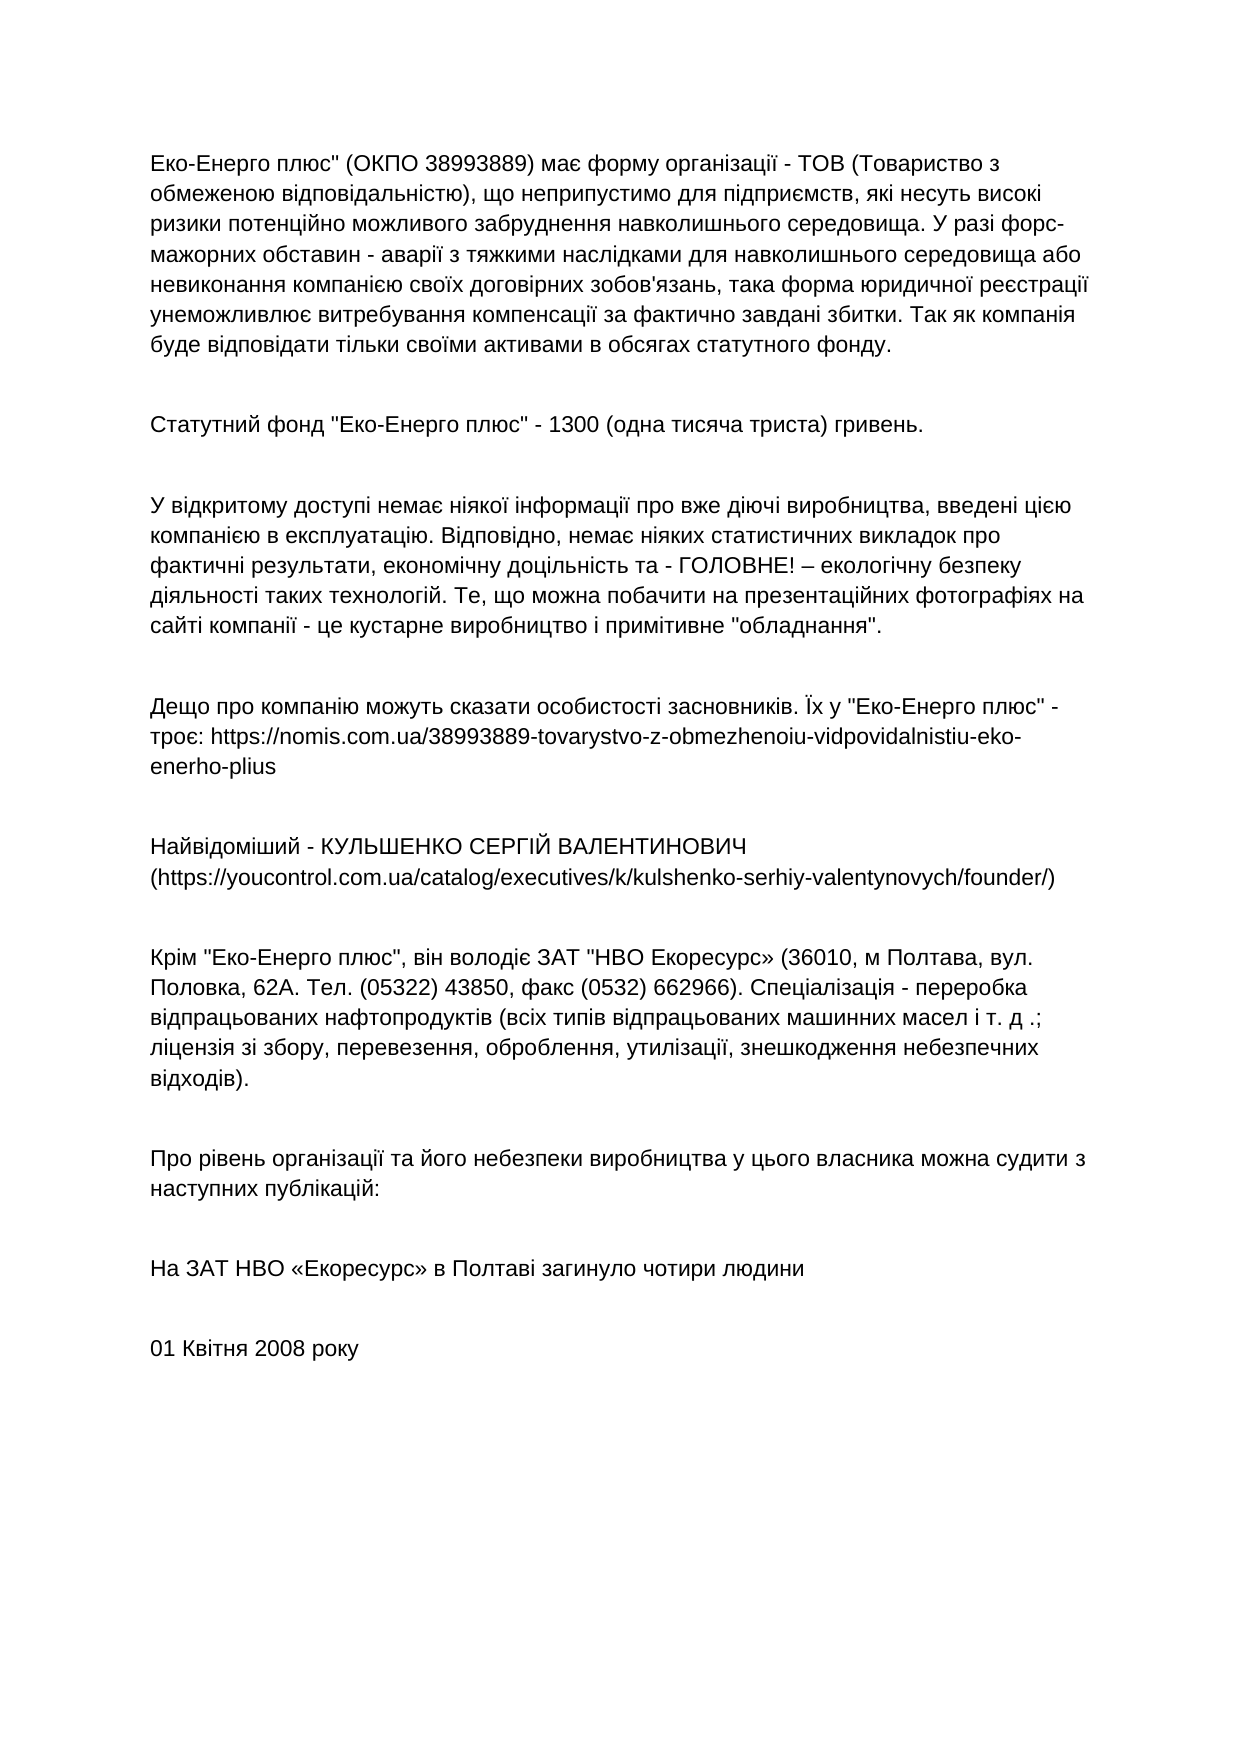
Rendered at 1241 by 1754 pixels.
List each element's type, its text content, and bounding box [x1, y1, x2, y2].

subtitle Найвідоміший - КУЛЬШЕНКО СЕРГІЙ ВАЛЕНТИНОВИЧ (https://youcontrol.com.ua/catalog/executives/k/kulshenko-serhiy-valentynovych/founder/) [150, 833, 1090, 890]
subtitle Дещо про компанію можуть сказати особистості засновників. Їх у "Еко-Енерго плюс" - троє: https://nomis.com.ua/38993889-tovarystvo-z-obmezhenoiu-vidpovidalnistiu-eko-enerho-plius [150, 693, 1090, 779]
subtitle На ЗАТ НВО «Екоресурс» в Полтаві загинуло чотири людини [150, 1255, 1090, 1282]
subtitle Еко-Енерго плюс" (ОКПО 38993889) має форму організації - ТОВ (Товариство з обмеженою відповідальністю), що неприпустимо для підприємств, які несуть високі ризики потенційно можливого забруднення навколишнього середовища. У разі форс-мажорних обставин - аварії з тяжкими наслідками для навколишнього середовища або невиконання компанією своїх договірних зобов'язань, така форма юридичної реєстрації унеможливлює витребування компенсації за фактично завдані збитки. Так як компанія буде відповідати тільки своїми активами в обсягах статутного фонду. [150, 150, 1090, 358]
subtitle Крім "Еко-Енерго плюс", він володіє ЗАТ "НВО Екоресурс» (36010, м Полтава, вул. Половка, 62А. Тел. (05322) 43850, факс (0532) 662966). Спеціалізація - переробка відпрацьованих нафтопродуктів (всіх типів відпрацьованих машинних масел і т. д .; ліцензія зі збору, перевезення, оброблення, утилізації, знешкодження небезпечних відходів). [150, 944, 1090, 1091]
subtitle 01 Квітня 2008 року [150, 1335, 1090, 1362]
subtitle У відкритому доступі немає ніякої інформації про вже діючі виробництва, введені цією компанією в експлуатацію. Відповідно, немає ніяких статистичних викладок про фактичні результати, економічну доцільність та - ГОЛОВНЕ! – екологічну безпеку діяльності таких технологій. Те, що можна побачити на презентаційних фотографіях на сайті компанії - це кустарне виробництво і примітивне "обладнання". [150, 492, 1090, 639]
subtitle Статутний фонд "Еко-Енерго плюс" - 1300 (одна тисяча триста) гривень. [150, 411, 1090, 438]
subtitle Про рівень організації та його небезпеки виробництва у цього власника можна судити з наступних публікацій: [150, 1145, 1090, 1201]
